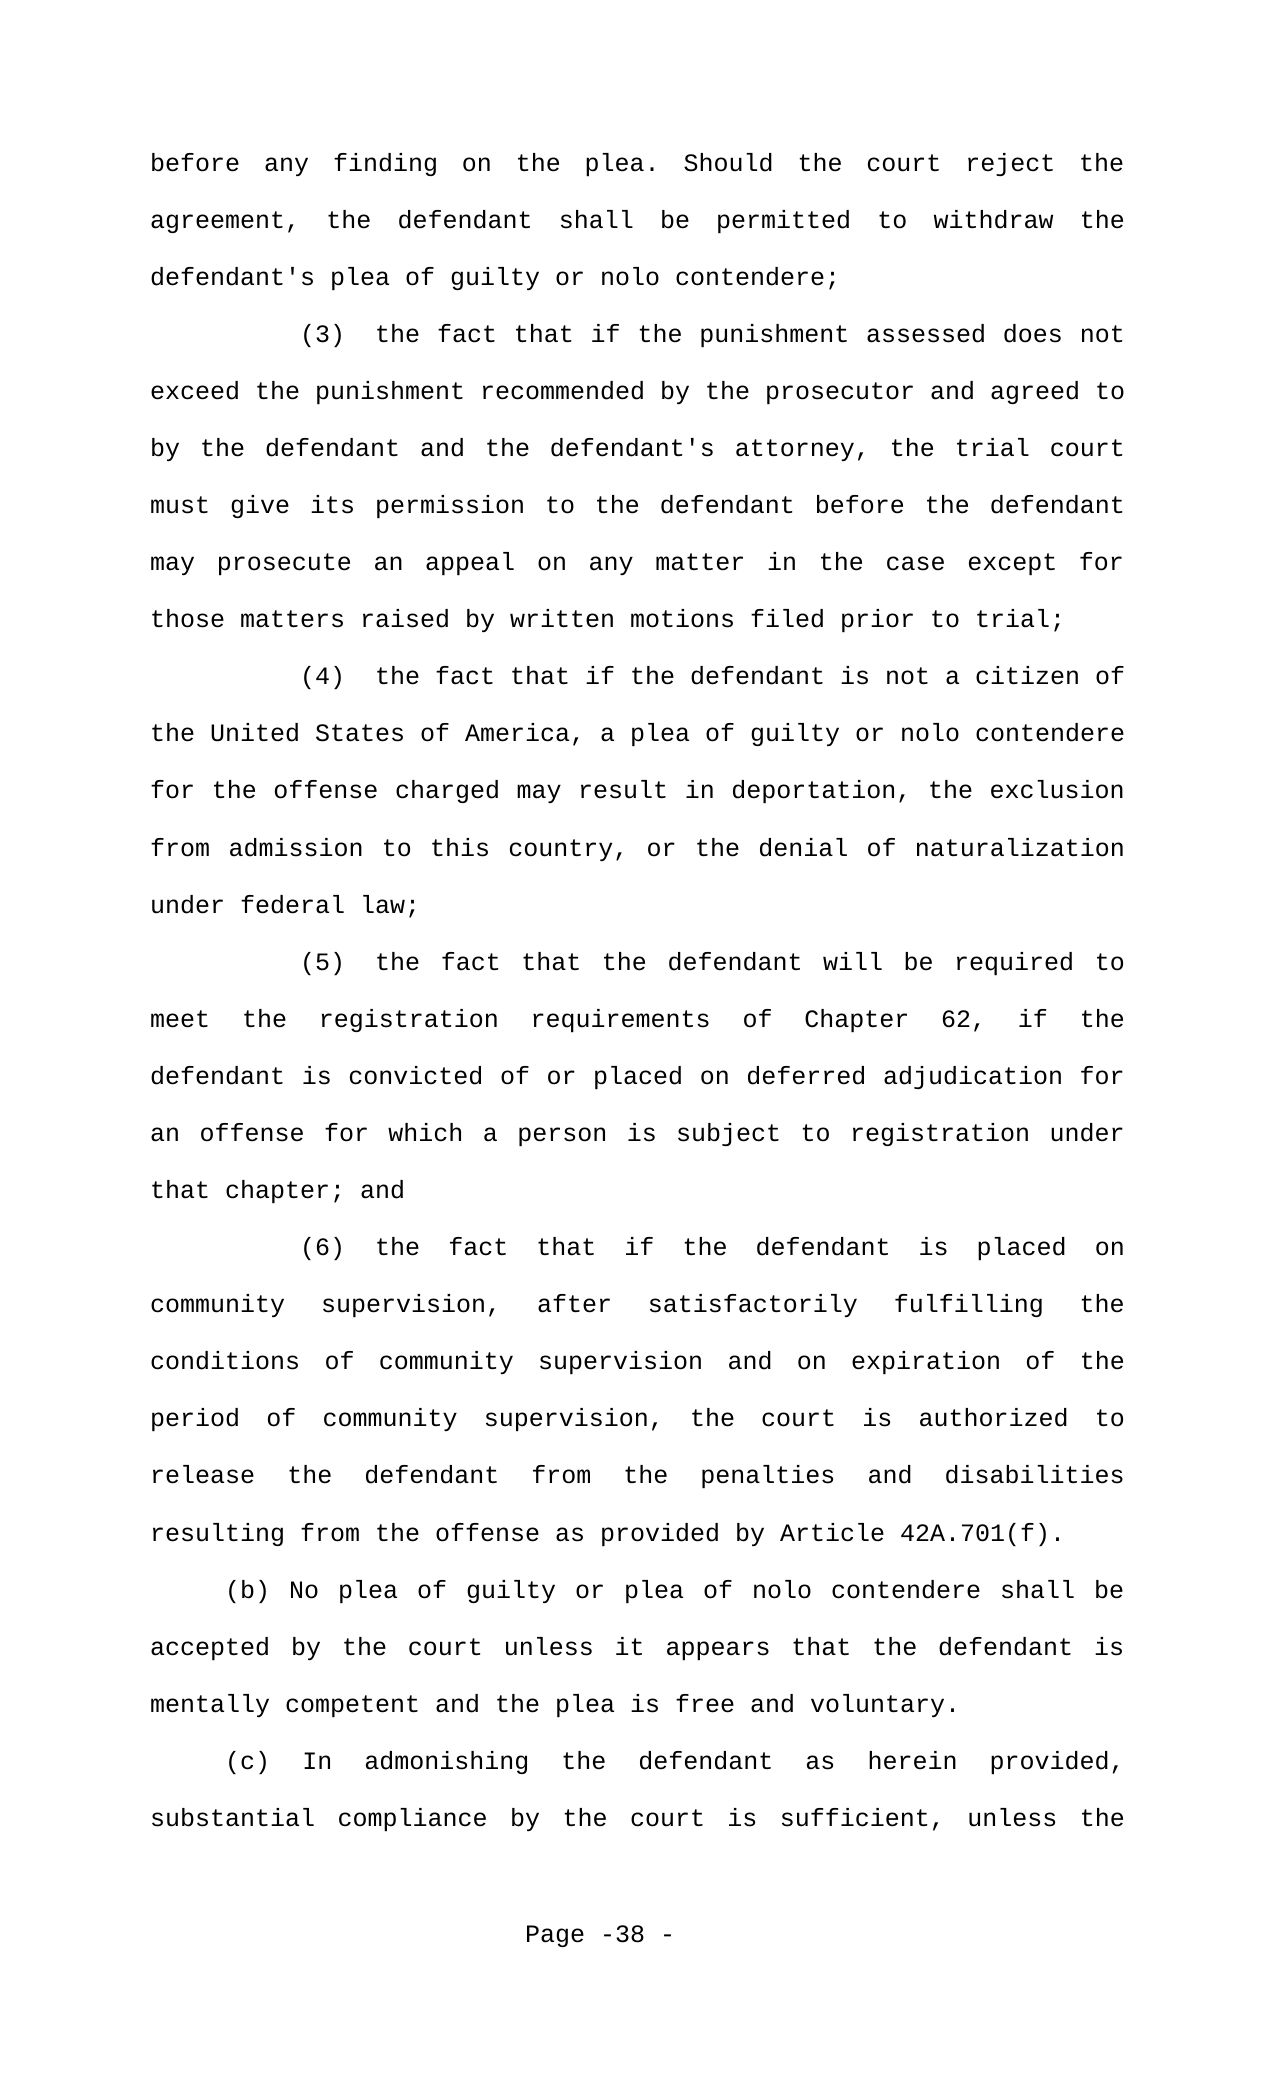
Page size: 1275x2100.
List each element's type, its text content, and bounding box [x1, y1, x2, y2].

text (3) the fact that if the punishment assessed does not exceed the punishment recommended by the prosecutor and agreed to by the defendant and the defendant's attorney, the trial court must give its permission to the defendant before the defendant may prosecute an appeal on any matter in the case except for those matters raised by written motions filed prior to trial; [150, 321, 1125, 635]
text (b) No plea of guilty or plea of nolo contendere shall be accepted by the court unless it appears that the defendant is mentally competent and the plea is free and voluntary. [150, 1577, 1125, 1720]
text (6) the fact that if the defendant is placed on community supervision, after satisfactorily fulfilling the conditions of community supervision and on expiration of the period of community supervision, the court is authorized to release the defendant from the penalties and disabilities resulting from the offense as provided by Article 42A.701(f). [150, 1234, 1125, 1548]
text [150, 1748, 1125, 1834]
text (5) the fact that the defendant will be required to meet the registration requirements of Chapter 62, if the defendant is convicted of or placed on deferred adjudication for an offense for which a person is subject to registration under that chapter; and [150, 949, 1125, 1206]
text (4) the fact that if the defendant is not a citizen of the United States of America, a plea of guilty or nolo contendere for the offense charged may result in deportation, the exclusion from admission to this country, or the denial of naturalization under federal law; [150, 664, 1125, 921]
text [150, 150, 1125, 293]
